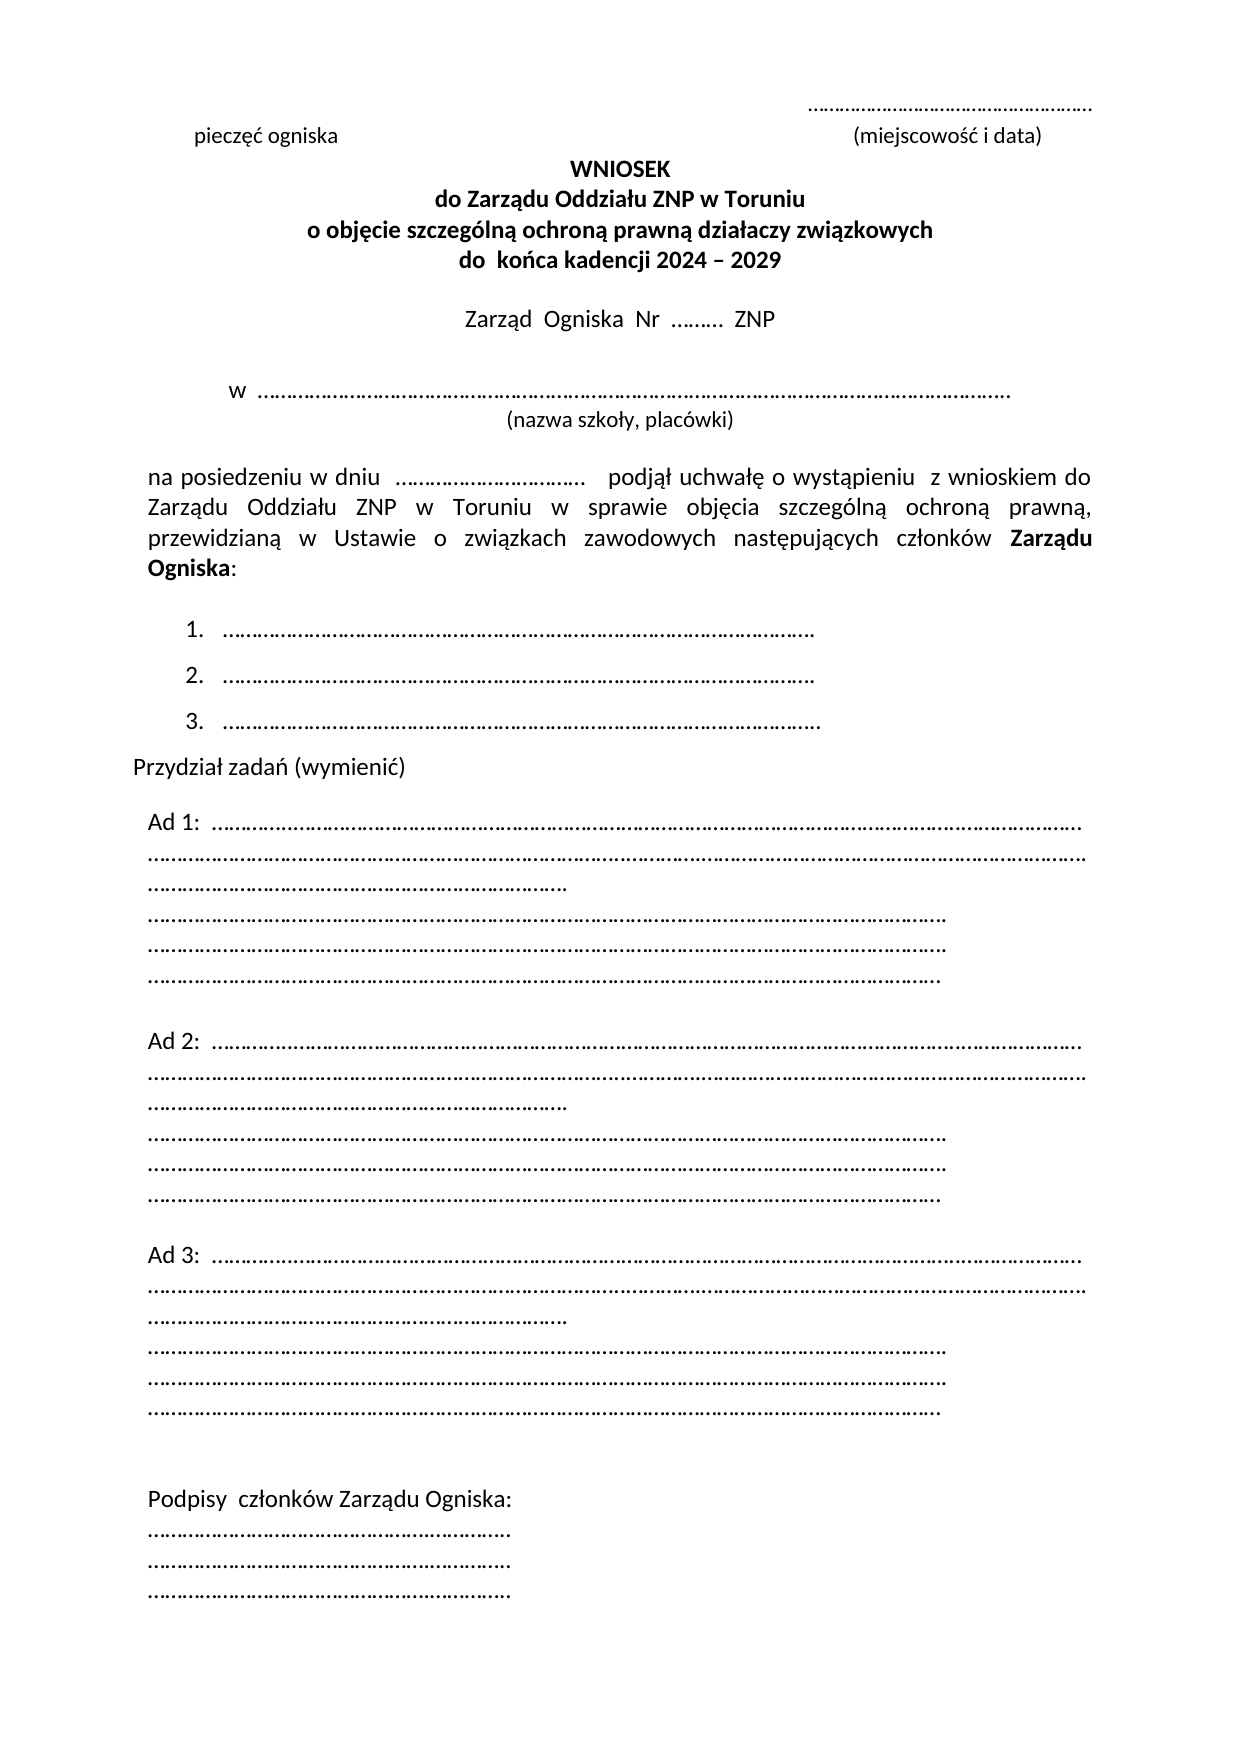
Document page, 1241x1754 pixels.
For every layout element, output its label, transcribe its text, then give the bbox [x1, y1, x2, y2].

text Ad 3: …………..……………………………………………………………………………………………………..………………… ………………………………………………………………………..………….………………………………………………………….……………………………………………………………….………………………………………………………………………………………………………………………….………………………………………………………………………………………………………………………….………………………………………………………………………………………………………………………… [148, 1239, 1092, 1422]
text o objęcie szczególną ochroną prawną działaczy związkowych [148, 214, 1092, 244]
list Przydział zadań (wymienić) [133, 751, 1092, 781]
text Podpisy członków Zarządu Ogniska: [148, 1483, 1092, 1514]
text WNIOSEK [148, 153, 1092, 183]
text w ………………………………………………………………………………………………………………….. [148, 374, 1092, 405]
list …………………………………………………………………………………………. [185, 659, 1092, 690]
text ………………………………………….………….. [148, 1514, 1092, 1544]
text na posiedzeniu w dniu …………………………… podjął uchwałę o wystąpieniu z wnioskiem do Zarządu Oddziału ZNP w Toruniu w sprawie objęcia szczególną ochroną prawną, przewidzianą w Ustawie o związkach zawodowych następujących członków Zarządu Ogniska: [148, 461, 1092, 583]
list …………………………………………………………………………………………. [185, 613, 1092, 644]
text pieczęć ogniska (miejscowość i data) [148, 121, 1092, 149]
text (nazwa szkoły, placówki) [148, 405, 1092, 433]
text ……………………………………………… [148, 89, 1092, 117]
list ………………………………………………………………………………………….. [185, 705, 1092, 736]
text Ad 1: …………..……………………………………………………………………………………………………..………………… ………………………………………………………………………..………….………………………………………………………….……………………………………………………………….………………………………………………………………………………………………………………………….………………………………………………………………………………………………………………………….………………………………………………………………………………………………………………………… [148, 807, 1092, 990]
text Zarząd Ogniska Nr ……… ZNP [148, 303, 1092, 334]
text Ad 2: …………..……………………………………………………………………………………………………..………………… ………………………………………………………………………..………….………………………………………………………….……………………………………………………………….………………………………………………………………………………………………………………………….………………………………………………………………………………………………………………………….………………………………………………………………………………………………………………………… [148, 1025, 1092, 1208]
text do Zarządu Oddziału ZNP w Toruniu [148, 183, 1092, 214]
text ………………………………………….………….. [148, 1575, 1092, 1605]
text ………………………………………….………….. [148, 1544, 1092, 1575]
text do końca kadencji 2024 – 2029 [148, 244, 1092, 275]
